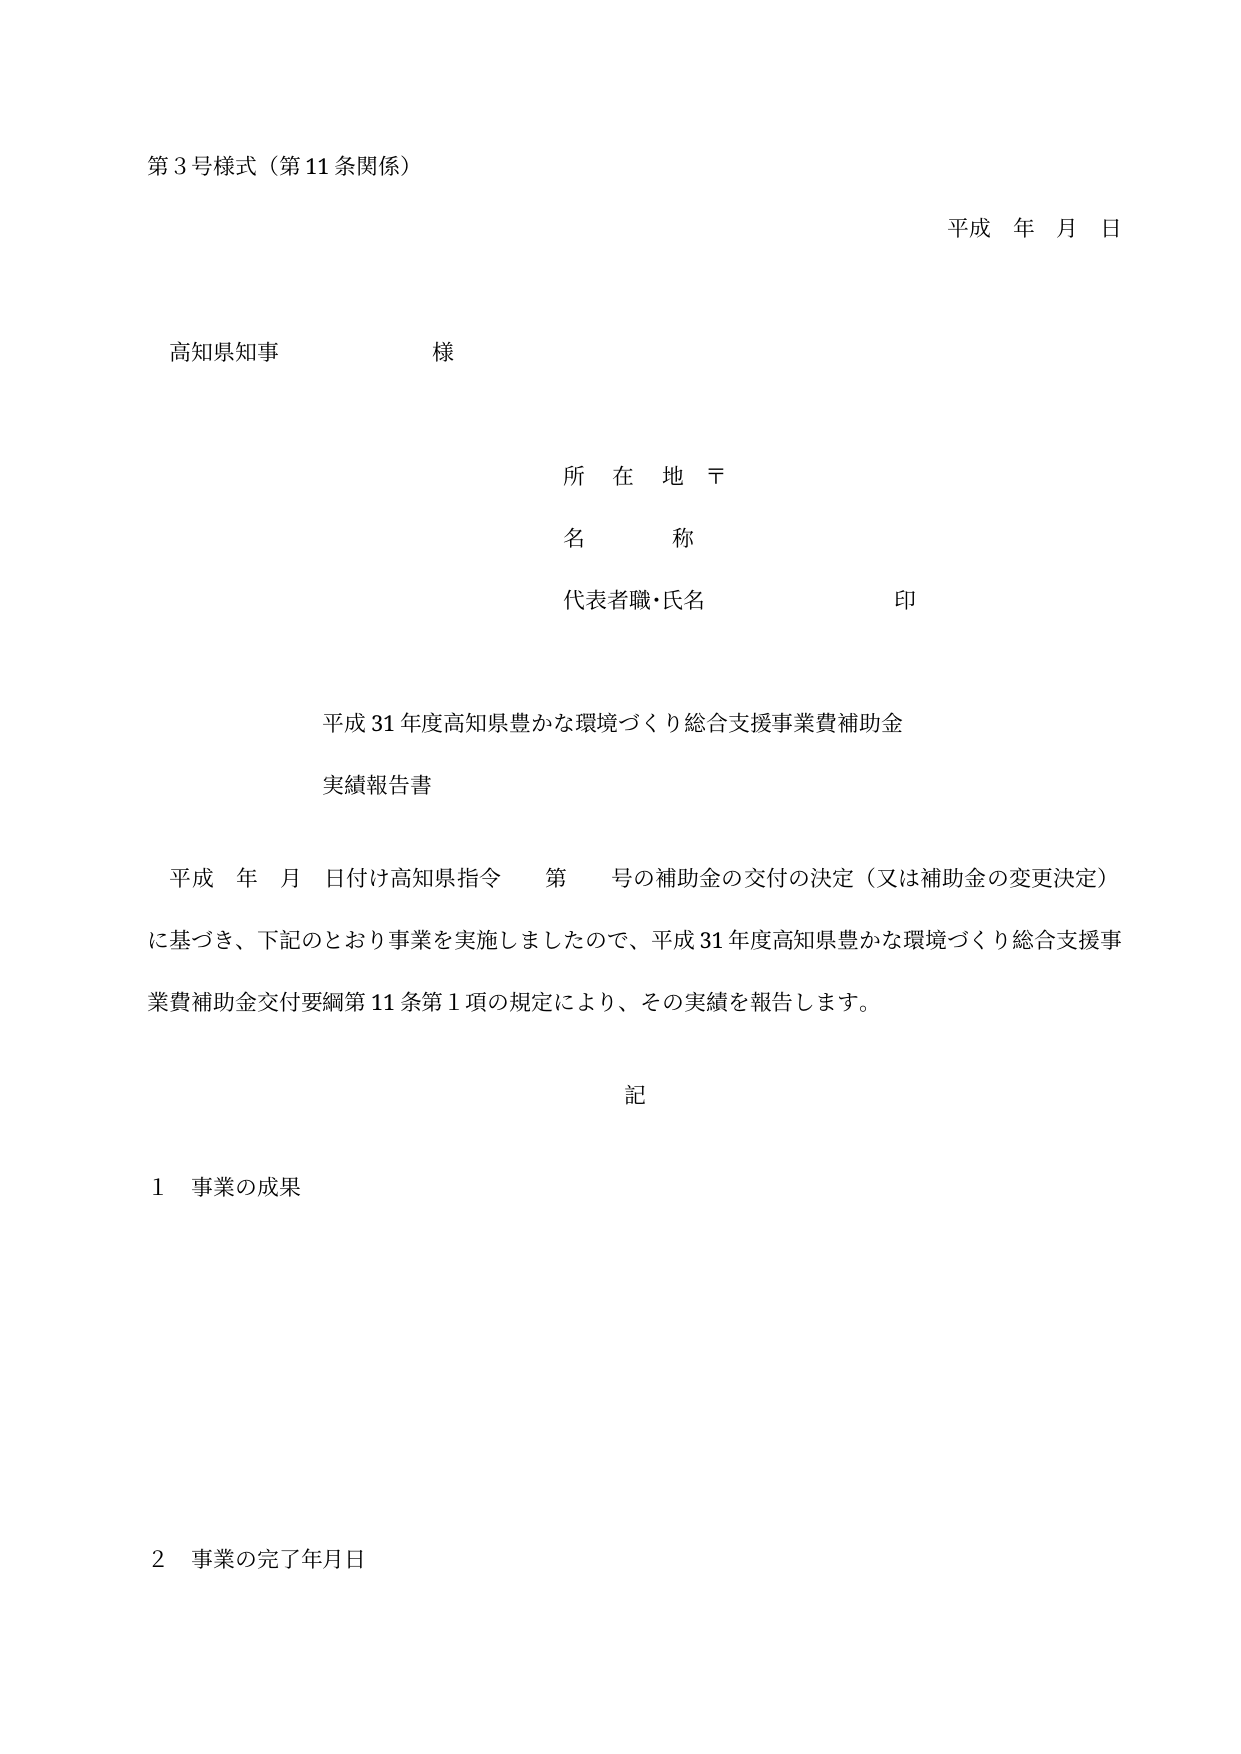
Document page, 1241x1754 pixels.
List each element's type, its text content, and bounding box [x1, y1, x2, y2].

text 平成 年 月 日 [148, 196, 1122, 258]
text 所 在 地 〒 [148, 444, 1122, 506]
text 名 称 [148, 506, 1122, 568]
text 平成31年度高知県豊かな環境づくり総合支援事業費補助金 [148, 691, 1122, 753]
text ２ 事業の完了年月日 [148, 1527, 1122, 1588]
text 第３号様式（第11条関係） [148, 134, 1122, 196]
text 記 [148, 1063, 1122, 1124]
text 平成 年 月 日付け高知県指令 第 号の補助金の交付の決定（又は補助金の変更決定）に基づき、下記のとおり事業を実施しましたので、平成31年度高知県豊かな環境づくり総合支援事業費補助金交付要綱第11条第１項の規定により、その実績を報告します。 [148, 846, 1122, 1032]
text 代表者職･氏名 印 [148, 568, 1122, 629]
text 実績報告書 [148, 753, 1122, 815]
text 高知県知事 様 [148, 320, 1122, 382]
text １ 事業の成果 [148, 1155, 1122, 1217]
